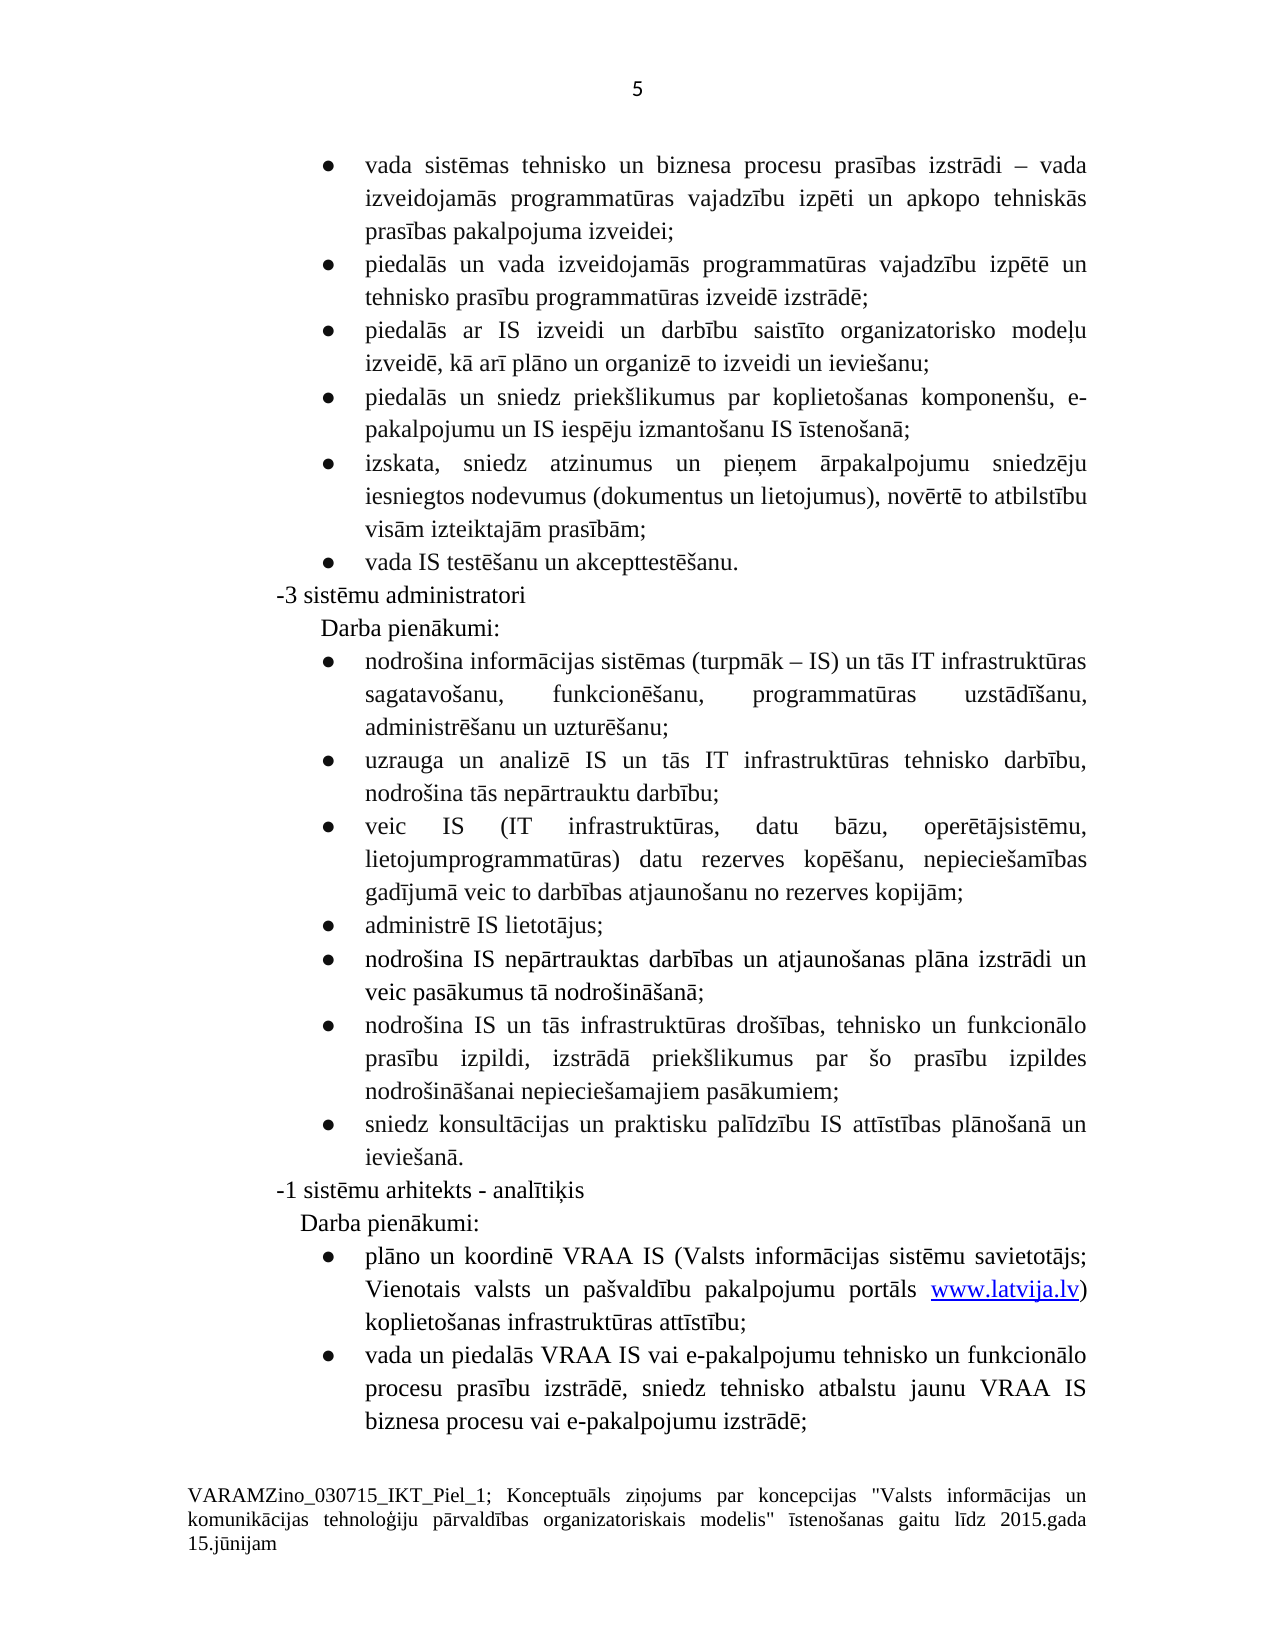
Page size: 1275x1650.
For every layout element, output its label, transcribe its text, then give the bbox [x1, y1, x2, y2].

text Darba pienākumi: [300, 1208, 1087, 1237]
list veic IS (IT infrastruktūras, datu bāzu, operētājsistēmu, lietojumprogrammatūras) datu rezerves kopēšanu, nepieciešamības gadījumā veic to darbības atjaunošanu no rezerves kopijām; [321, 811, 1087, 906]
list uzrauga un analizē IS un tās IT infrastruktūras tehnisko darbību, nodrošina tās nepārtrauktu darbību; [321, 745, 1087, 807]
list nodrošina IS nepārtrauktas darbības un atjaunošanas plāna izstrādi un veic pasākumus tā nodrošināšanā; [321, 943, 1087, 1005]
list piedalās un vada izveidojamās programmatūras vajadzību izpētē un tehnisko prasību programmatūras izveidē izstrādē; [321, 249, 1087, 311]
list sniedz konsultācijas un praktisku palīdzību IS attīstības plānošanā un ieviešanā. [321, 1109, 1087, 1171]
list izskata, sniedz atzinumus un pieņem ārpakalpojumu sniedzēju iesniegtos nodevumus (dokumentus un lietojumus), novērtē to atbilstību visām izteiktajām prasībām; [321, 448, 1087, 542]
list nodrošina informācijas sistēmas (turpmāk – IS) un tās IT infrastruktūras sagatavošanu, funkcionēšanu, programmatūras uzstādīšanu, administrēšanu un uzturēšanu; [321, 646, 1087, 741]
list piedalās ar IS izveidi un darbību saistīto organizatorisko modeļu izveidē, kā arī plāno un organizē to izveidi un ieviešanu; [321, 315, 1087, 377]
text -3 sistēmu administratori [276, 580, 1087, 609]
list plāno un koordinē VRAA IS (Valsts informācijas sistēmu savietotājs; Vienotais valsts un pašvaldību pakalpojumu portāls www.latvija.lv) koplietošanas infrastruktūras attīstību; [321, 1241, 1087, 1336]
list nodrošina IS un tās infrastruktūras drošības, tehnisko un funkcionālo prasību izpildi, izstrādā priekšlikumus par šo prasību izpildes nodrošināšanai nepieciešamajiem pasākumiem; [321, 1010, 1087, 1104]
list administrē IS lietotājus; [321, 910, 1087, 939]
list piedalās un sniedz priekšlikumus par koplietošanas komponenšu, e-pakalpojumu un IS iespēju izmantošanu IS īstenošanā; [321, 381, 1087, 443]
list vada sistēmas tehnisko un biznesa procesu prasības izstrādi – vada izveidojamās programmatūras vajadzību izpēti un apkopo tehniskās prasības pakalpojuma izveidei; [321, 150, 1087, 245]
list vada IS testēšanu un akcepttestēšanu. [321, 547, 1087, 576]
text -1 sistēmu arhitekts - analītiķis [276, 1175, 1087, 1204]
list vada un piedalās VRAA IS vai e-pakalpojumu tehnisko un funkcionālo procesu prasību izstrādē, sniedz tehnisko atbalstu jaunu VRAA IS biznesa procesu vai e-pakalpojumu izstrādē; [321, 1340, 1087, 1435]
text Darba pienākumi: [320, 613, 1087, 642]
